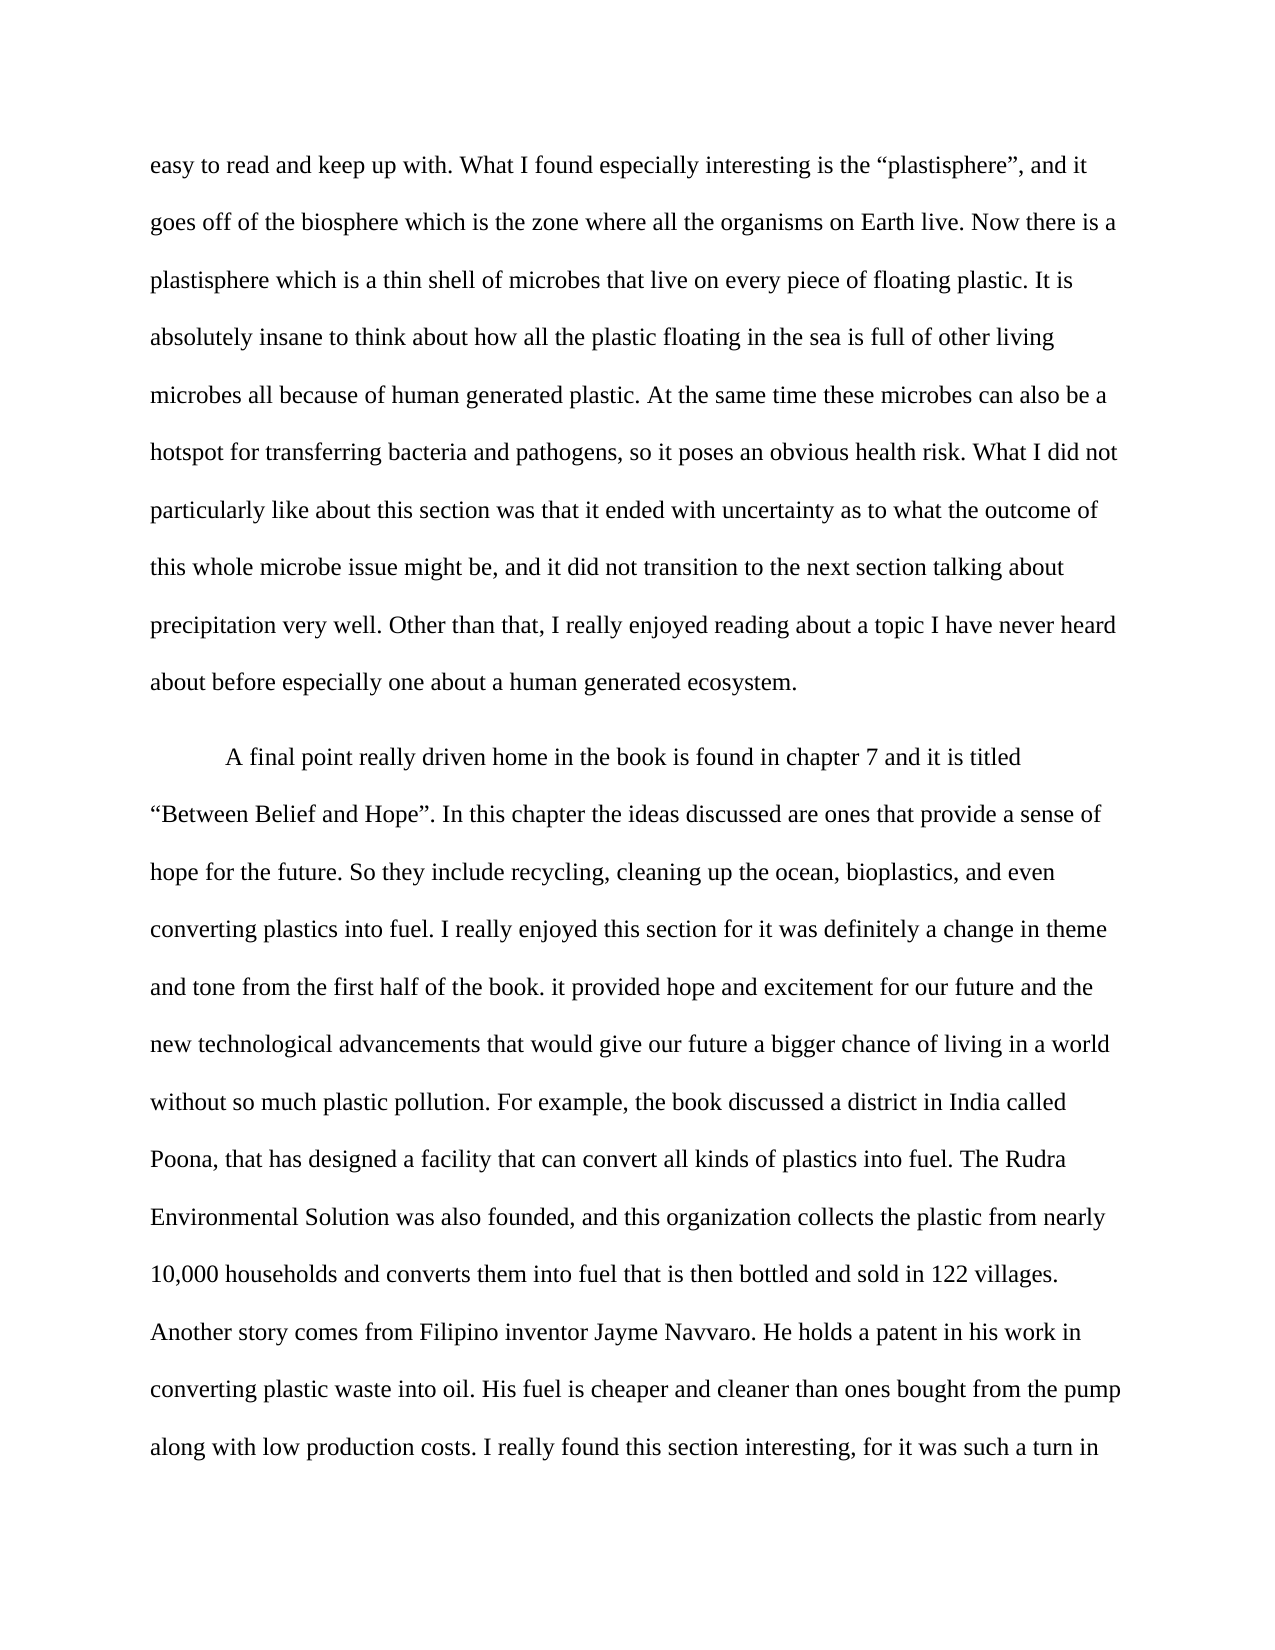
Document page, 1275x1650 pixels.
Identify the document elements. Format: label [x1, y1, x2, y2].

text [150, 742, 1125, 1460]
text [150, 150, 1125, 696]
